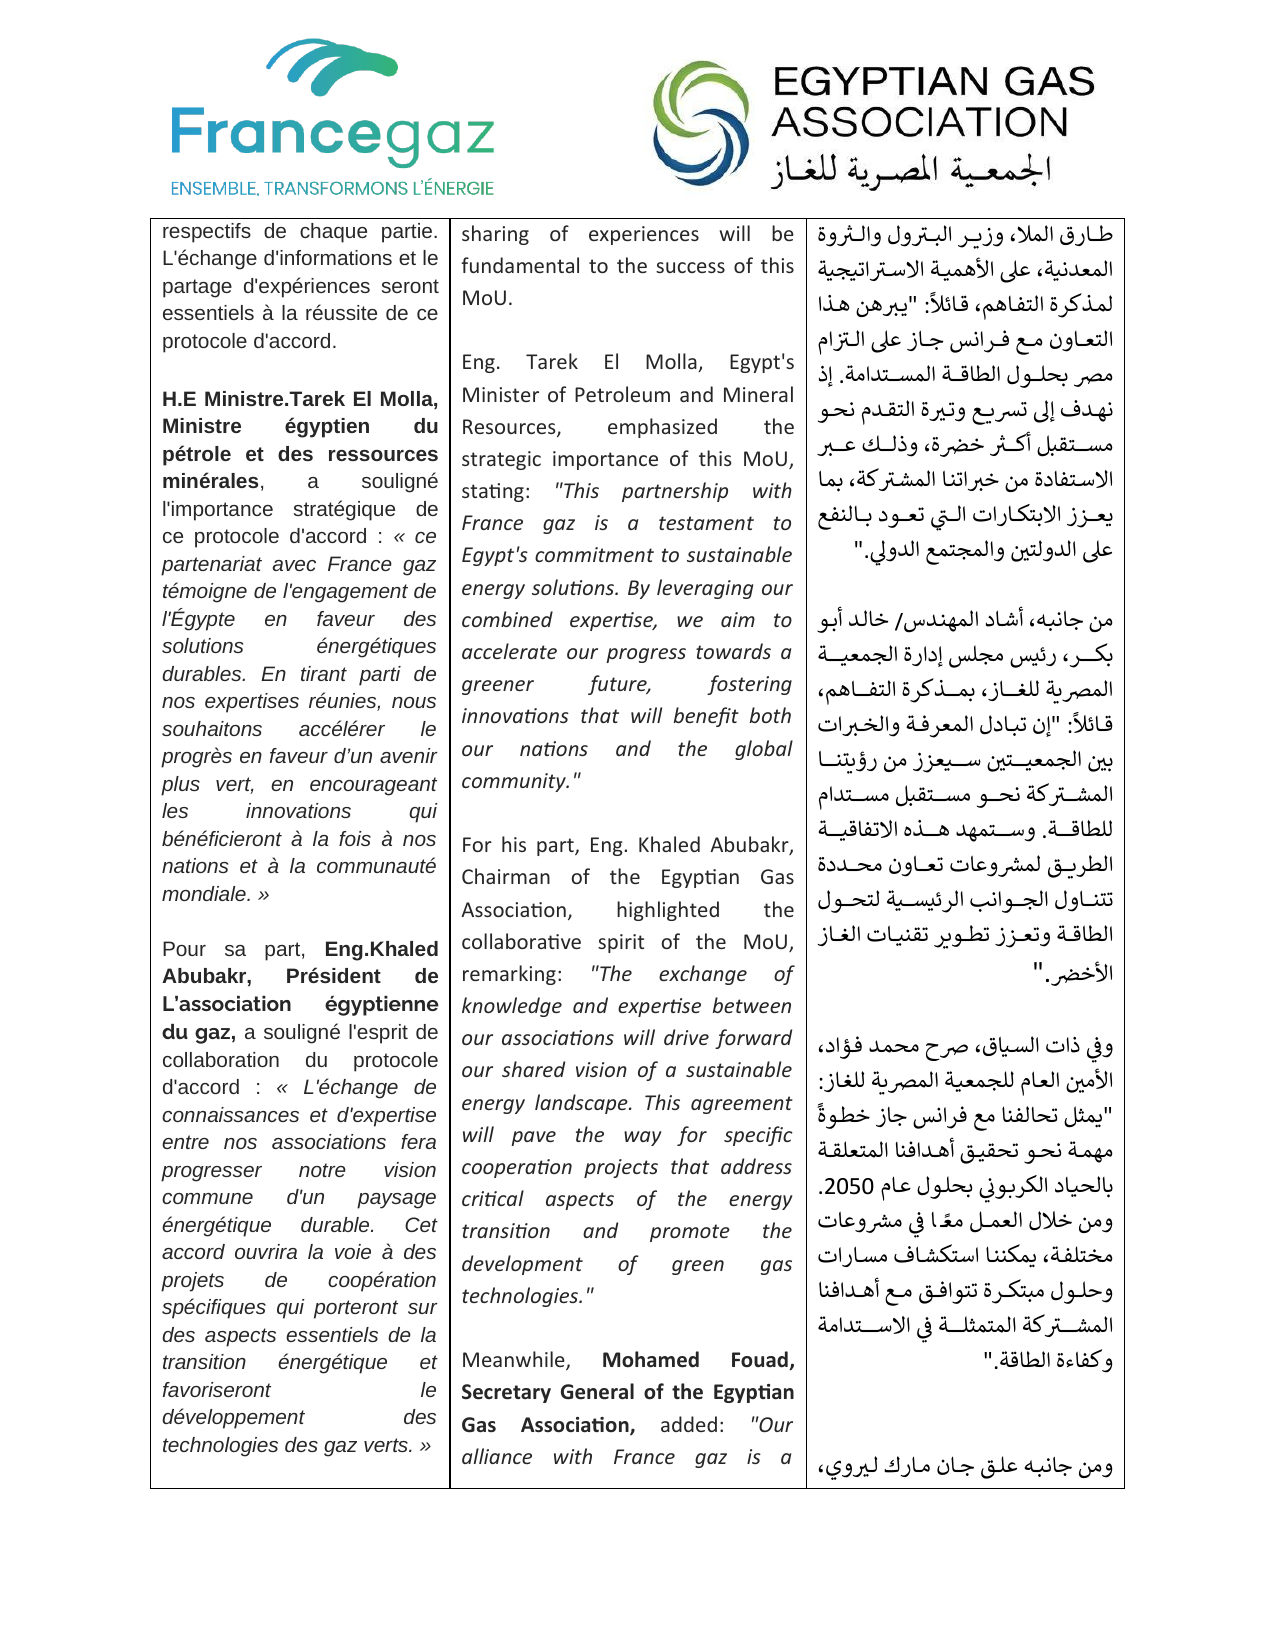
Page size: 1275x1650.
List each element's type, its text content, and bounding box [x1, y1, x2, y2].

picture [171, 38, 494, 196]
picture [625, 42, 1131, 209]
